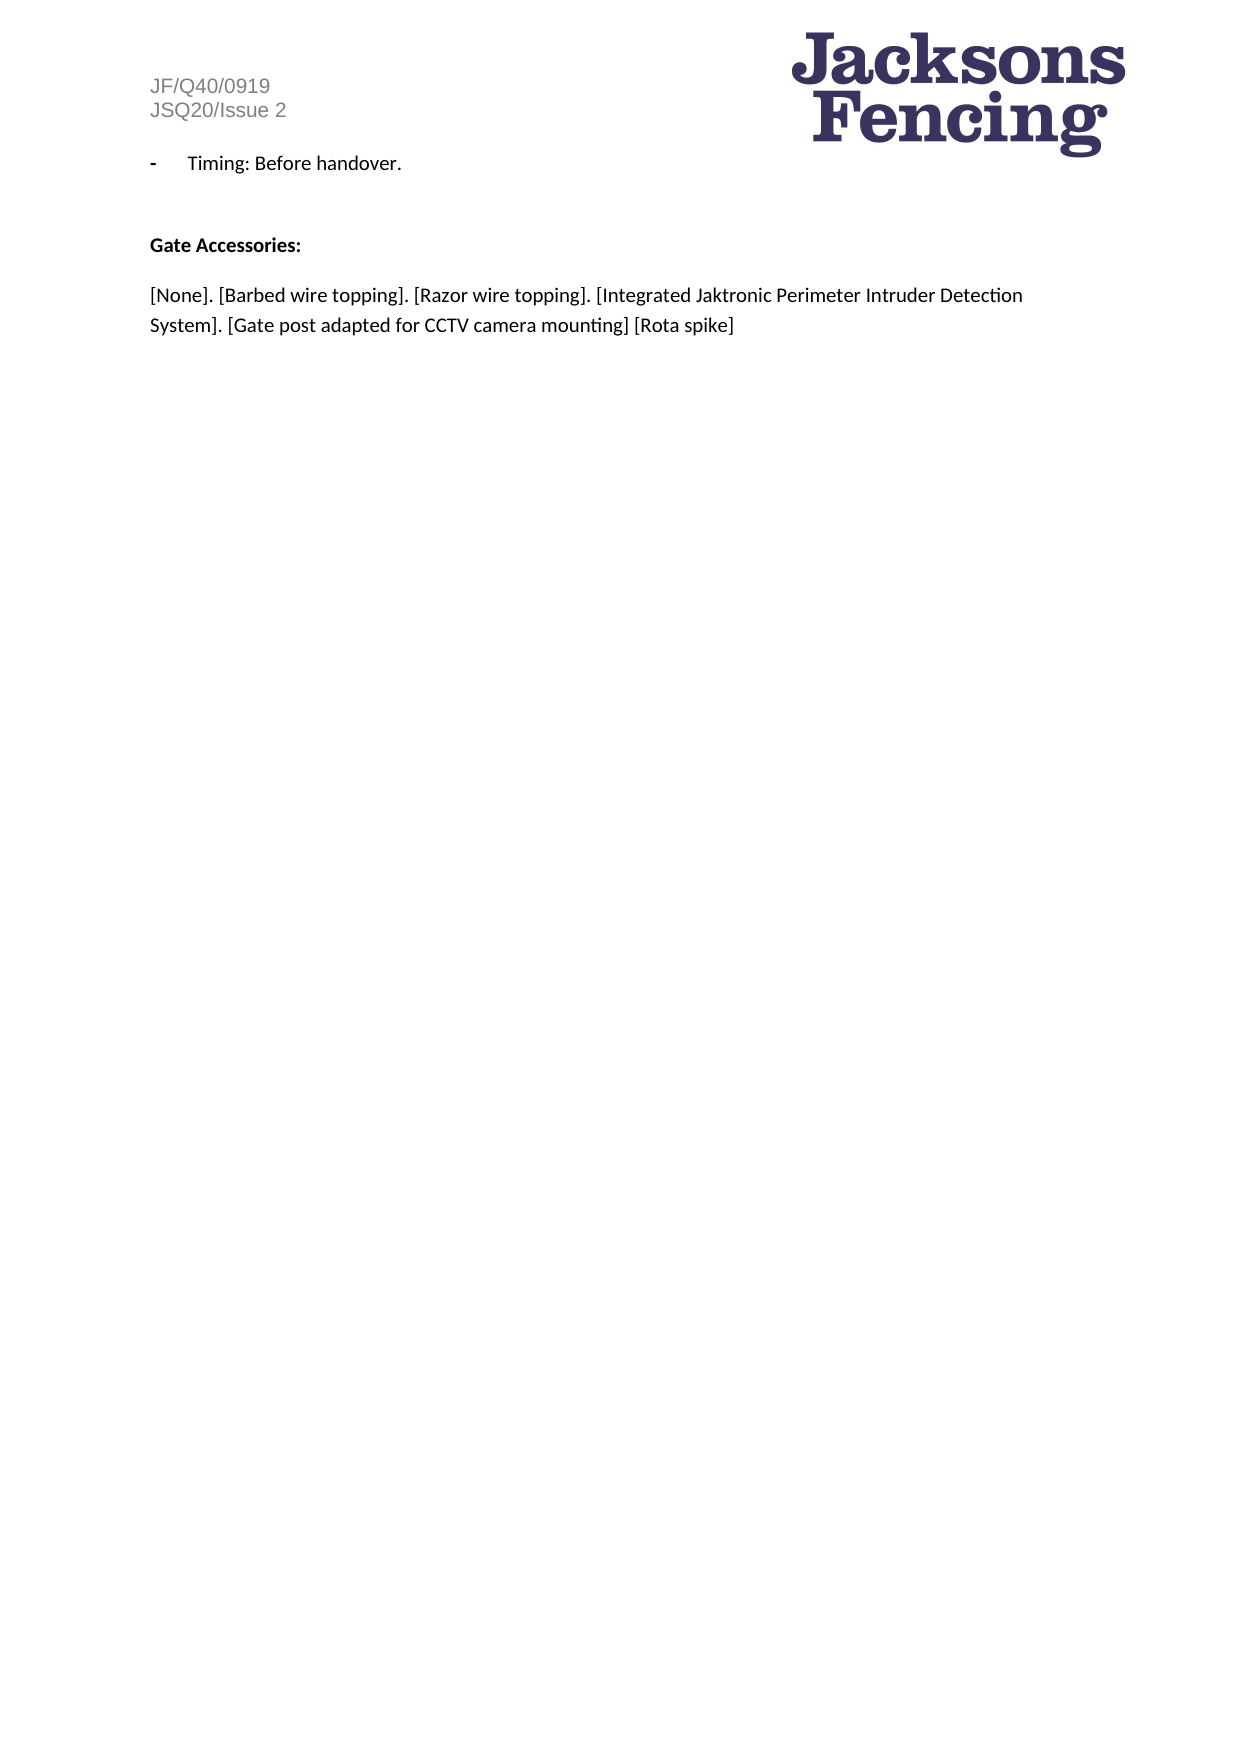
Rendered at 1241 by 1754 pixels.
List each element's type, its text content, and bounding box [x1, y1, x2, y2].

picture [790, 26, 1128, 166]
text [None]. [Barbed wire topping]. [Razor wire topping]. [Integrated Jaktronic Perimeter Intruder Detection System]. [Gate post adapted for CCTV camera mounting] [Rota spike] [150, 283, 1090, 337]
list Timing: Before handover. [150, 150, 1090, 208]
text Gate Accessories: [150, 233, 1090, 258]
